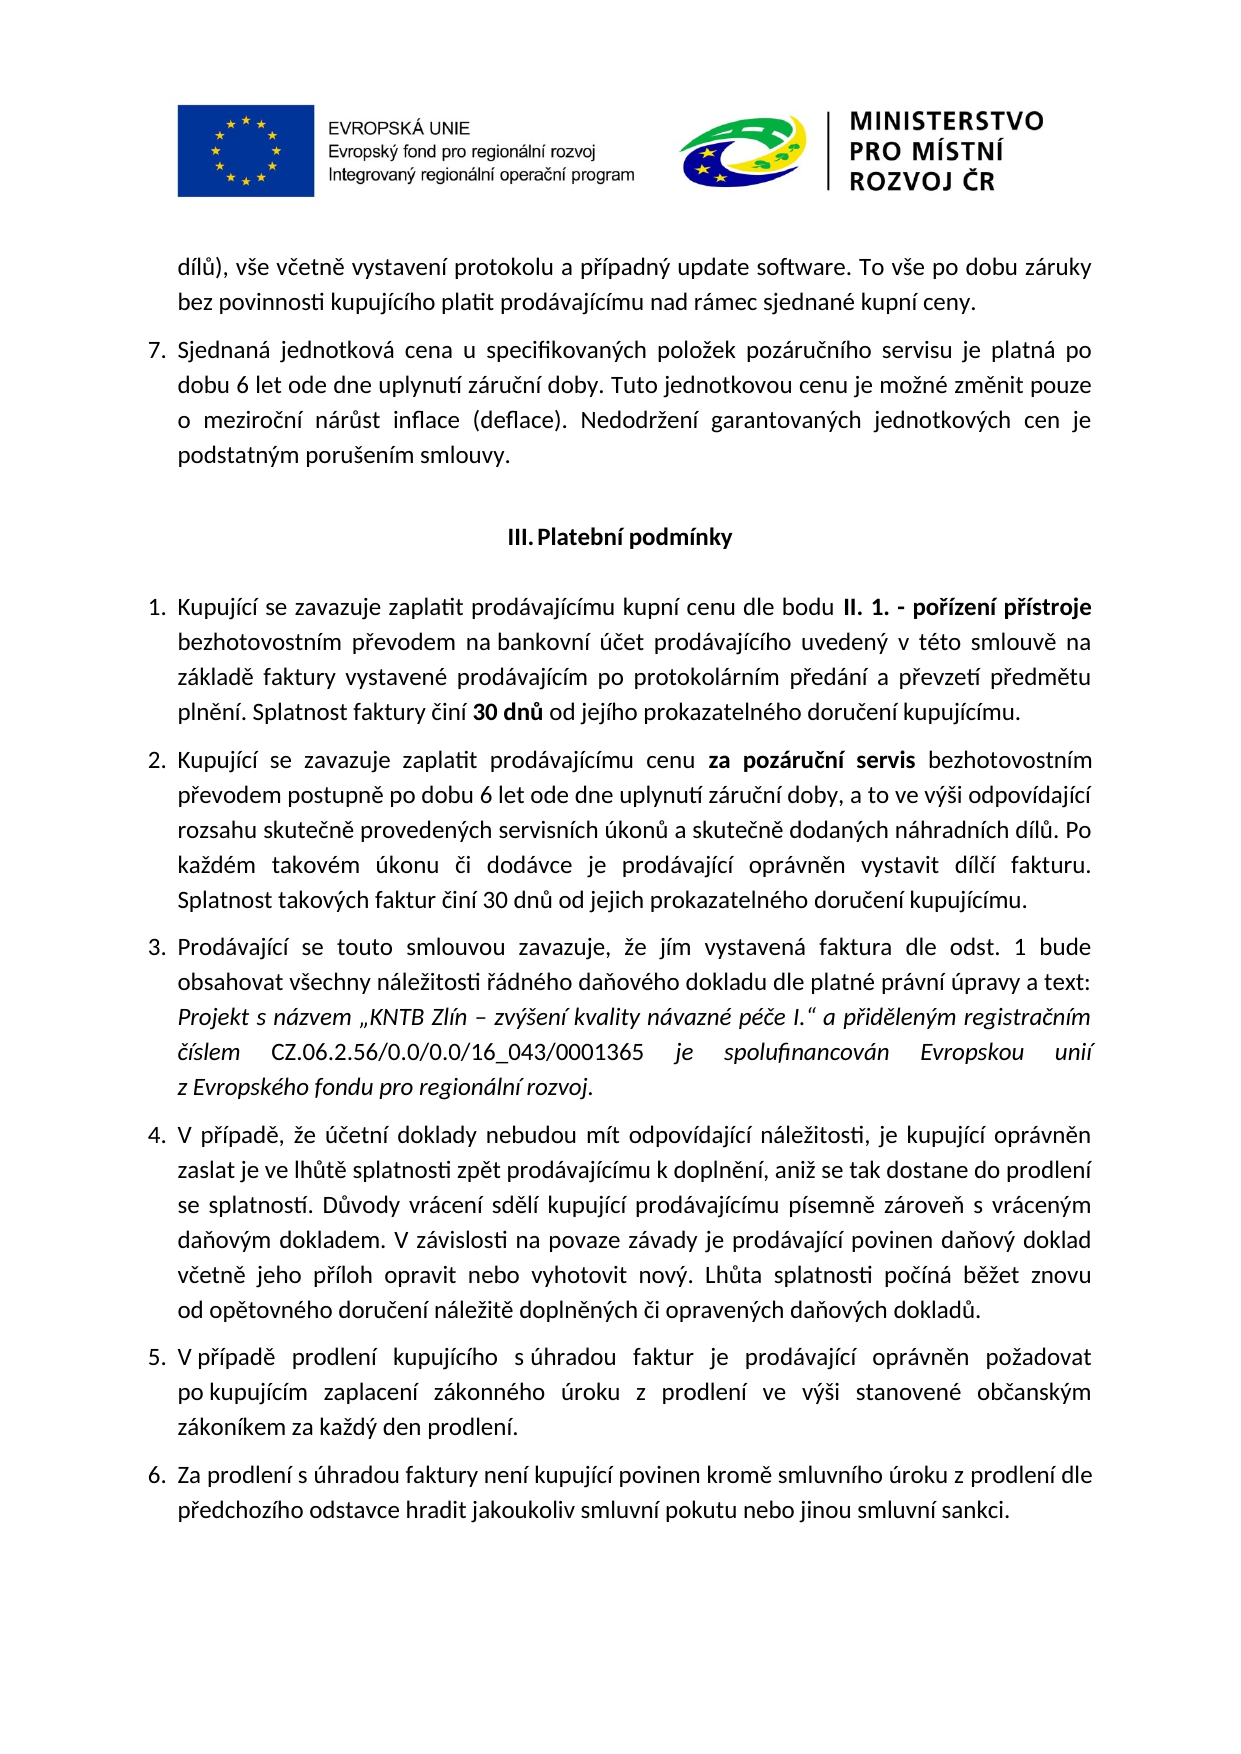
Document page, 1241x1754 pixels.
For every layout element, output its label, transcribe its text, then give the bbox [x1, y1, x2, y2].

list V případě prodlení kupujícího s úhradou faktur je prodávající oprávněn požadovat po kupujícím zaplacení zákonného úroku z prodlení ve výši stanovené občanským zákoníkem za každý den prodlení. [148, 1342, 1093, 1442]
list Kupující se zavazuje zaplatit prodávajícímu kupní cenu dle bodu II. 1. - pořízení přístroje bezhotovostním převodem na bankovní účet prodávajícího uvedený v této smlouvě na základě faktury vystavené prodávajícím po protokolárním předání a převzetí předmětu plnění. Splatnost faktury činí 30 dnů od jejího prokazatelného doručení kupujícímu. [148, 592, 1093, 727]
list Platební podmínky [148, 522, 1093, 552]
list Za prodlení s úhradou faktury není kupující povinen kromě smluvního úroku z prodlení dle předchozího odstavce hradit jakoukoliv smluvní pokutu nebo jinou smluvní sankci. [148, 1459, 1093, 1524]
list Kupující se zavazuje zaplatit prodávajícímu cenu za pozáruční servis bezhotovostním převodem postupně po dobu 6 let ode dne uplynutí záruční doby, a to ve výši odpovídající rozsahu skutečně provedených servisních úkonů a skutečně dodaných náhradních dílů. Po každém takovém úkonu či dodávce je prodávající oprávněn vystavit dílčí fakturu. Splatnost takových faktur činí 30 dnů od jejich prokazatelného doručení kupujícímu. [148, 744, 1093, 914]
list Prodávající se touto smlouvou zavazuje, že jím vystavená faktura dle odst. 1 bude obsahovat všechny náležitosti řádného daňového dokladu dle platné právní úpravy a text: Projekt s názvem „KNTB Zlín – zvýšení kvality návazné péče I.“ a přiděleným registračním číslem CZ.06.2.56/0.0/0.0/16_043/0001365 je spolufinancován Evropskou unií z Evropského fondu pro regionální rozvoj. [148, 932, 1093, 1102]
list Sjednaná jednotková cena u specifikovaných položek pozáručního servisu je platná po dobu 6 let ode dne uplynutí záruční doby. Tuto jednotkovou cenu je možné změnit pouze o meziroční nárůst inflace (deflace). Nedodržení garantovaných jednotkových cen je podstatným porušením smlouvy. [148, 334, 1093, 469]
picture [147, 73, 1073, 227]
list V případě, že účetní doklady nebudou mít odpovídající náležitosti, je kupující oprávněn zaslat je ve lhůtě splatnosti zpět prodávajícímu k doplnění, aniž se tak dostane do prodlení se splatností. Důvody vrácení sdělí kupující prodávajícímu písemně zároveň s vráceným daňovým dokladem. V závislosti na povaze závady je prodávající povinen daňový doklad včetně jeho příloh opravit nebo vyhotovit nový. Lhůta splatnosti počíná běžet znovu od opětovného doručení náležitě doplněných či opravených daňových dokladů. [148, 1119, 1093, 1324]
